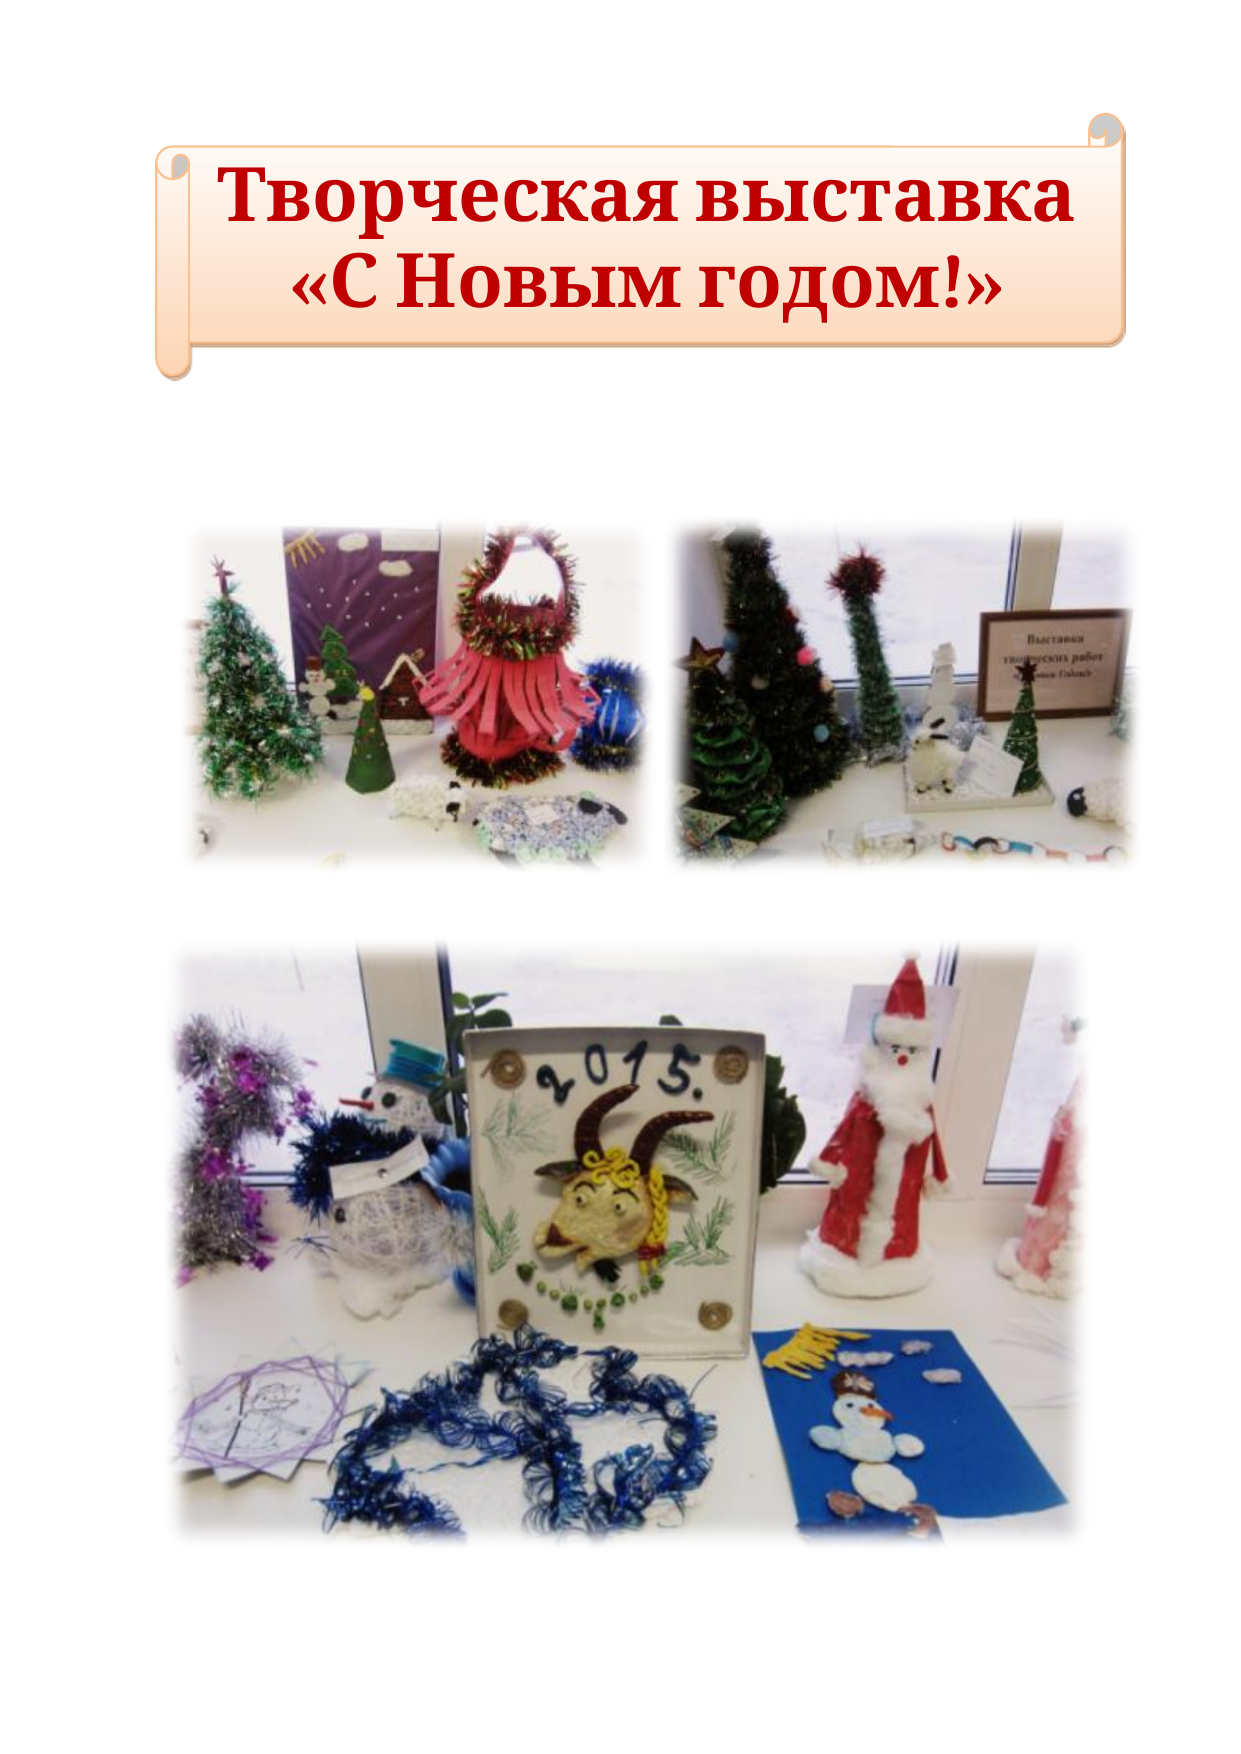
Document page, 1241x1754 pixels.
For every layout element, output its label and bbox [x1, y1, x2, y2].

picture [192, 966, 1063, 1521]
picture [692, 544, 1114, 847]
picture [207, 545, 628, 846]
